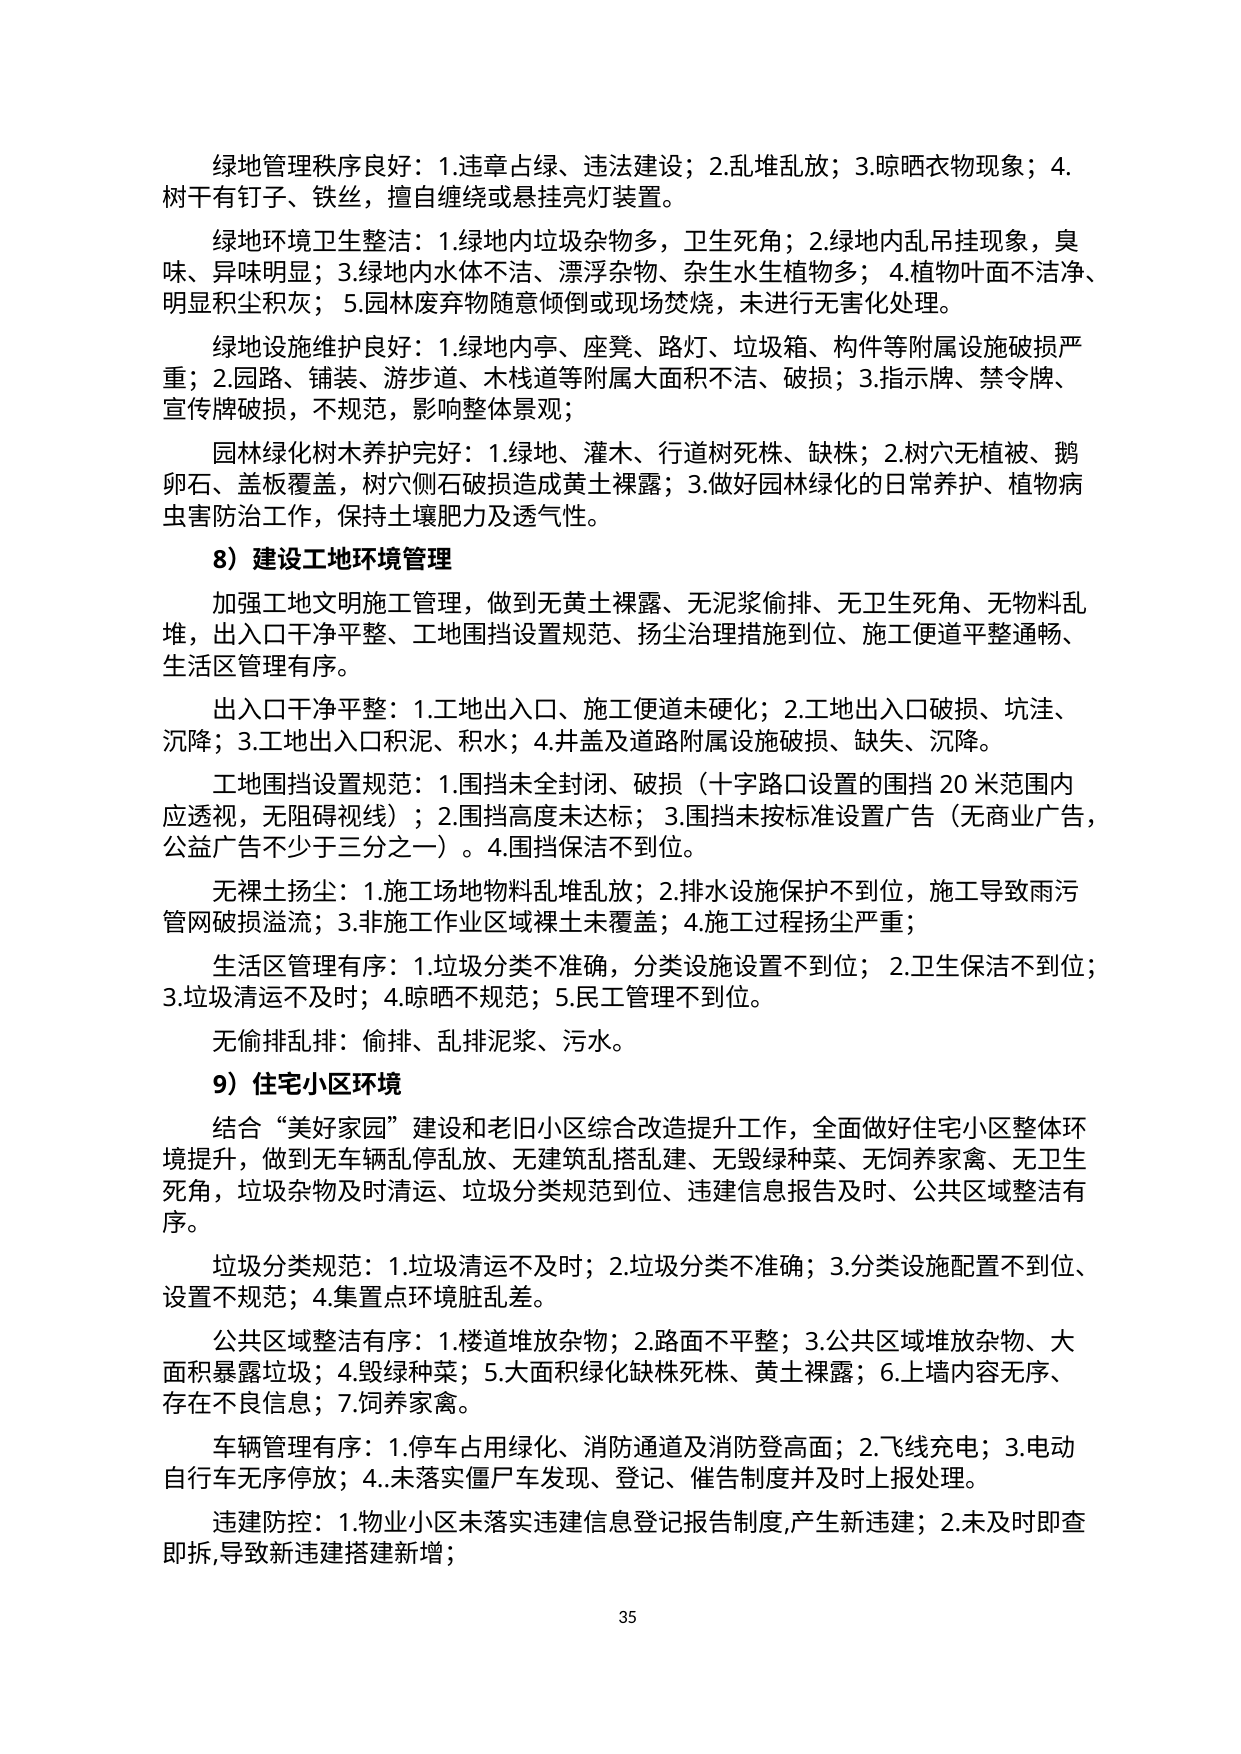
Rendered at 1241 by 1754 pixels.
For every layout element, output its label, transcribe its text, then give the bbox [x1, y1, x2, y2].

text 绿地设施维护良好：1.绿地内亭、座凳、路灯、垃圾箱、构件等附属设施破损严重；2.园路、铺装、游步道、木栈道等附属大面积不洁、破损；3.指示牌、禁令牌、宣传牌破损，不规范，影响整体景观； [162, 331, 1093, 425]
text 绿地管理秩序良好：1.违章占绿、违法建设；2.乱堆乱放；3.晾晒衣物现象；4.树干有钉子、铁丝，擅自缠绕或悬挂亮灯装置。 [162, 150, 1093, 212]
text 车辆管理有序：1.停车占用绿化、消防通道及消防登高面；2.飞线充电；3.电动自行车无序停放；4..未落实僵尸车发现、登记、催告制度并及时上报处理。 [162, 1431, 1093, 1494]
text 出入口干净平整：1.工地出入口、施工便道未硬化；2.工地出入口破损、坑洼、沉降；3.工地出入口积泥、积水；4.井盖及道路附属设施破损、缺失、沉降。 [162, 694, 1093, 756]
text 工地围挡设置规范：1.围挡未全封闭、破损（十字路口设置的围挡 20 米范围内应透视，无阻碍视线）；2.围挡高度未达标； 3.围挡未按标准设置广告（无商业广告，公益广告不少于三分之一）。4.围挡保洁不到位。 [162, 769, 1093, 862]
text 公共区域整洁有序：1.楼道堆放杂物；2.路面不平整；3.公共区域堆放杂物、大面积暴露垃圾；4.毁绿种菜；5.大面积绿化缺株死株、黄土裸露；6.上墙内容无序、存在不良信息；7.饲养家禽。 [162, 1325, 1093, 1419]
text 无裸土扬尘：1.施工场地物料乱堆乱放；2.排水设施保护不到位，施工导致雨污管网破损溢流；3.非施工作业区域裸土未覆盖；4.施工过程扬尘严重； [162, 875, 1093, 937]
text 9）住宅小区环境 [162, 1069, 1093, 1100]
text 结合“美好家园”建设和老旧小区综合改造提升工作，全面做好住宅小区整体环境提升，做到无车辆乱停乱放、无建筑乱搭乱建、无毁绿种菜、无饲养家禽、无卫生死角，垃圾杂物及时清运、垃圾分类规范到位、违建信息报告及时、公共区域整洁有序。 [162, 1112, 1093, 1237]
text 违建防控：1.物业小区未落实违建信息登记报告制度,产生新违建；2.未及时即查即拆,导致新违建搭建新增； [162, 1506, 1093, 1569]
text 绿地环境卫生整洁：1.绿地内垃圾杂物多，卫生死角；2.绿地内乱吊挂现象，臭味、异味明显；3.绿地内水体不洁、漂浮杂物、杂生水生植物多； 4.植物叶面不洁净、明显积尘积灰； 5.园林废弃物随意倾倒或现场焚烧，未进行无害化处理。 [162, 225, 1093, 319]
text 生活区管理有序：1.垃圾分类不准确，分类设施设置不到位； 2.卫生保洁不到位；3.垃圾清运不及时；4.晾晒不规范；5.民工管理不到位。 [162, 950, 1093, 1012]
text 无偷排乱排：偷排、乱排泥浆、污水。 [162, 1025, 1093, 1056]
text 园林绿化树木养护完好：1.绿地、灌木、行道树死株、缺株；2.树穴无植被、鹅卵石、盖板覆盖，树穴侧石破损造成黄土裸露；3.做好园林绿化的日常养护、植物病虫害防治工作，保持土壤肥力及透气性。 [162, 437, 1093, 531]
text 加强工地文明施工管理，做到无黄土裸露、无泥浆偷排、无卫生死角、无物料乱堆，出入口干净平整、工地围挡设置规范、扬尘治理措施到位、施工便道平整通畅、生活区管理有序。 [162, 587, 1093, 681]
text 垃圾分类规范：1.垃圾清运不及时；2.垃圾分类不准确；3.分类设施配置不到位、设置不规范；4.集置点环境脏乱差。 [162, 1250, 1093, 1312]
text 8）建设工地环境管理 [162, 544, 1093, 575]
